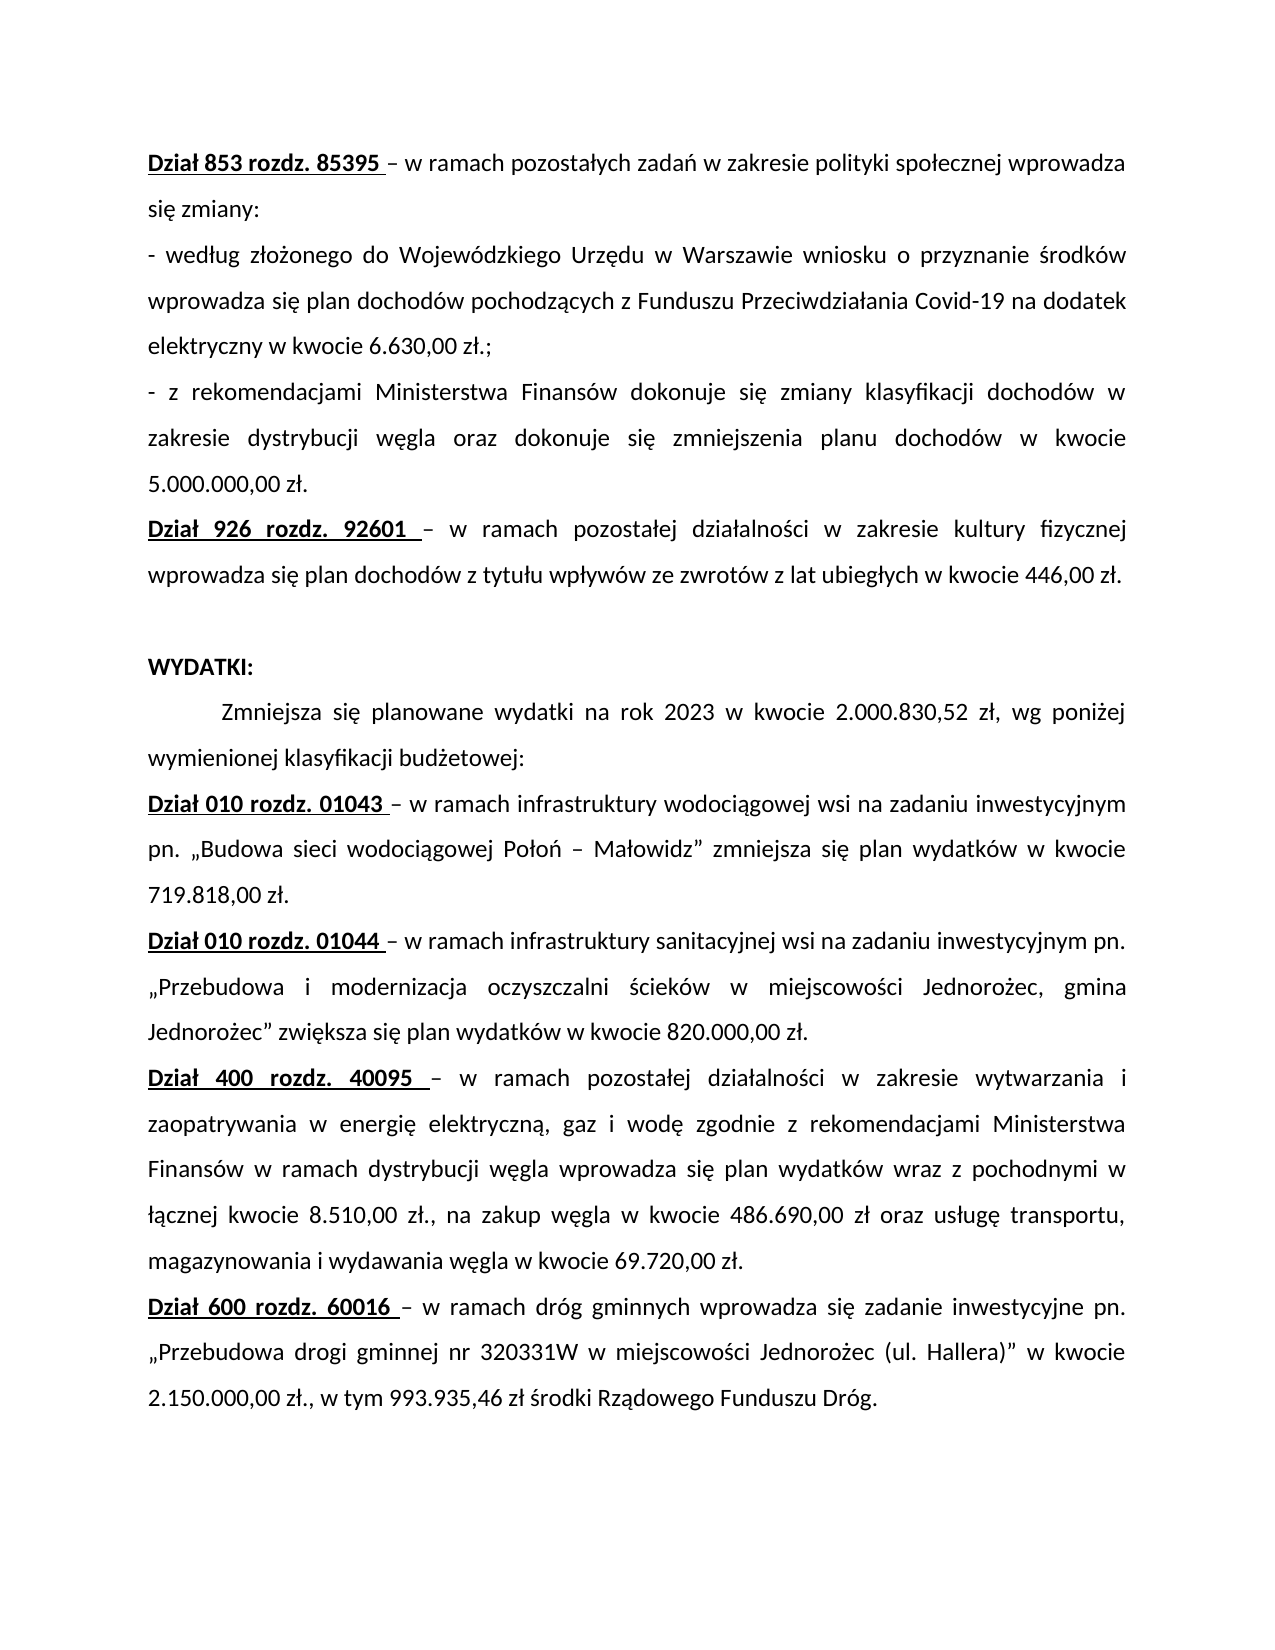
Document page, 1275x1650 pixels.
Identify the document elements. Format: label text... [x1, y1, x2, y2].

text WYDATKI: [148, 651, 1127, 681]
text Zmniejsza się planowane wydatki na rok 2023 w kwocie 2.000.830,52 zł, wg poniżej wymienionej klasyfikacji budżetowej: [148, 696, 1127, 773]
text Dział 400 rozdz. 40095 – w ramach pozostałej działalności w zakresie wytwarzania i zaopatrywania w energię elektryczną, gaz i wodę zgodnie z rekomendacjami Ministerstwa Finansów w ramach dystrybucji węgla wprowadza się plan wydatków wraz z pochodnymi w łącznej kwocie 8.510,00 zł., na zakup węgla w kwocie 486.690,00 zł oraz usługę transportu, magazynowania i wydawania węgla w kwocie 69.720,00 zł. [148, 1062, 1127, 1276]
text - według złożonego do Wojewódzkiego Urzędu w Warszawie wniosku o przyznanie środków wprowadza się plan dochodów pochodzących z Funduszu Przeciwdziałania Covid-19 na dodatek elektryczny w kwocie 6.630,00 zł.; [148, 239, 1127, 361]
text Dział 926 rozdz. 92601 – w ramach pozostałej działalności w zakresie kultury fizycznej wprowadza się plan dochodów z tytułu wpływów ze zwrotów z lat ubiegłych w kwocie 446,00 zł. [148, 513, 1127, 590]
text Dział 853 rozdz. 85395 – w ramach pozostałych zadań w zakresie polityki społecznej wprowadza się zmiany: [148, 148, 1127, 224]
text Dział 600 rozdz. 60016 – w ramach dróg gminnych wprowadza się zadanie inwestycyjne pn. „Przebudowa drogi gminnej nr 320331W w miejscowości Jednorożec (ul. Hallera)” w kwocie 2.150.000,00 zł., w tym 993.935,46 zł środki Rządowego Funduszu Dróg. [148, 1291, 1127, 1413]
text Dział 010 rozdz. 01044 – w ramach infrastruktury sanitacyjnej wsi na zadaniu inwestycyjnym pn. „Przebudowa i modernizacja oczyszczalni ścieków w miejscowości Jednorożec, gmina Jednorożec” zwiększa się plan wydatków w kwocie 820.000,00 zł. [148, 925, 1127, 1047]
text - z rekomendacjami Ministerstwa Finansów dokonuje się zmiany klasyfikacji dochodów w zakresie dystrybucji węgla oraz dokonuje się zmniejszenia planu dochodów w kwocie 5.000.000,00 zł. [148, 376, 1127, 498]
text Dział 010 rozdz. 01043 – w ramach infrastruktury wodociągowej wsi na zadaniu inwestycyjnym pn. „Budowa sieci wodociągowej Połoń – Małowidz” zmniejsza się plan wydatków w kwocie 719.818,00 zł. [148, 788, 1127, 910]
